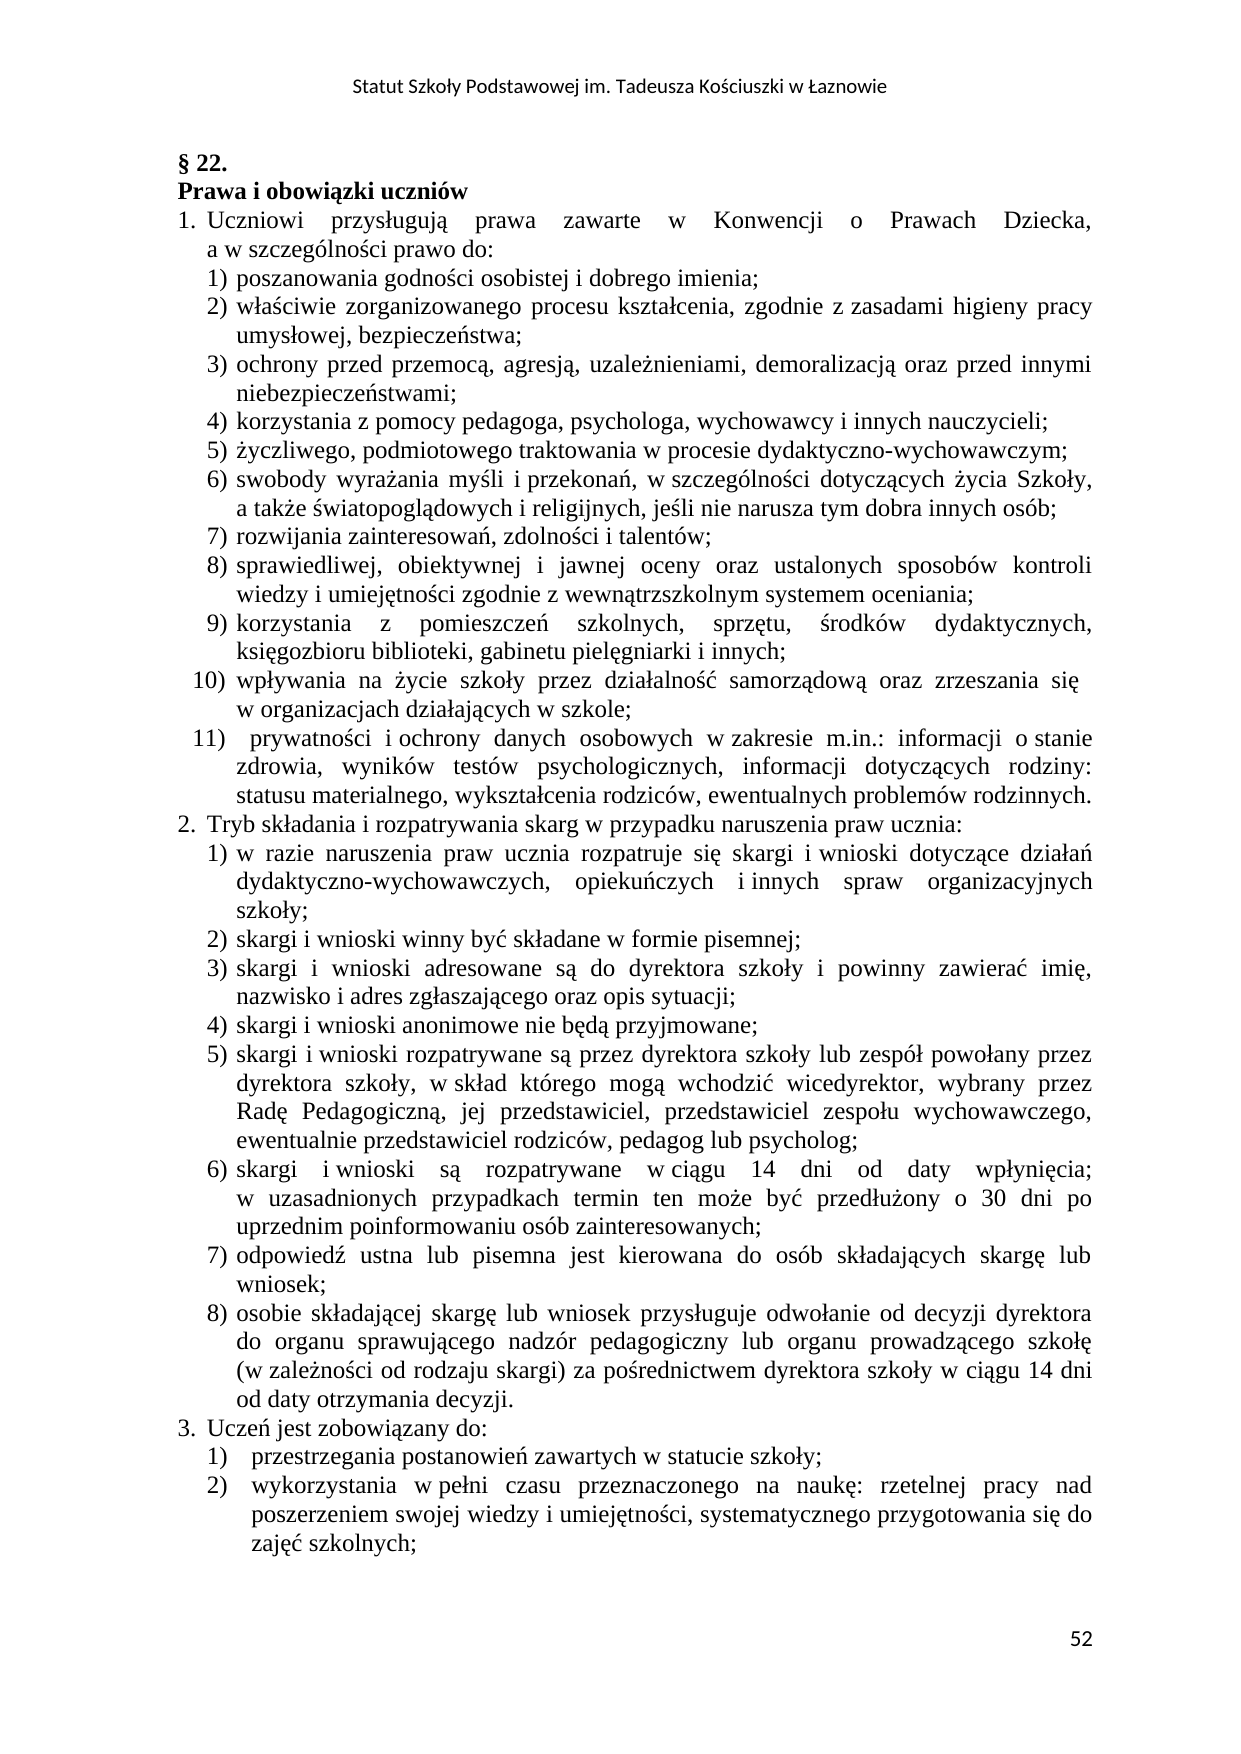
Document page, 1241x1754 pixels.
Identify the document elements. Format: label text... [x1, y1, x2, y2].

text Prawa i obowiązki uczniów [177, 176, 1093, 205]
list skargi i wnioski są rozpatrywane w ciągu 14 dni od daty wpłynięcia; w uzasadnionych przypadkach termin ten może być przedłużony o 30 dni po uprzednim poinformowaniu osób zainteresowanych; [207, 1154, 1093, 1240]
list skargi i wnioski anonimowe nie będą przyjmowane; [207, 1010, 1093, 1039]
text § 22. [177, 148, 1093, 176]
list skargi i wnioski rozpatrywane są przez dyrektora szkoły lub zespół powołany przez dyrektora szkoły, w skład którego mogą wchodzić wicedyrektor, wybrany przez Radę Pedagogiczną, jej przedstawiciel, przedstawiciel zespołu wychowawczego, ewentualnie przedstawiciel rodziców, pedagog lub psycholog; [207, 1039, 1093, 1154]
list w razie naruszenia praw ucznia rozpatruje się skargi i wnioski dotyczące działań dydaktyczno-wychowawczych, opiekuńczych i innych spraw organizacyjnych szkoły; [207, 838, 1093, 924]
list osobie składającej skargę lub wniosek przysługuje odwołanie od decyzji dyrektora do organu sprawującego nadzór pedagogiczny lub organu prowadzącego szkołę (w zależności od rodzaju skargi) za pośrednictwem dyrektora szkoły w ciągu 14 dni od daty otrzymania decyzji. [207, 1298, 1093, 1413]
list prywatności i ochrony danych osobowych w zakresie m.in.: informacji o stanie zdrowia, wyników testów psychologicznych, informacji dotyczących rodziny: statusu materialnego, wykształcenia rodziców, ewentualnych problemów rodzinnych. [192, 723, 1093, 809]
list Tryb składania i rozpatrywania skarg w przypadku naruszenia praw ucznia: [177, 809, 1093, 838]
list skargi i wnioski winny być składane w formie pisemnej; [207, 924, 1093, 953]
list wpływania na życie szkoły przez działalność samorządową oraz zrzeszania się w organizacjach działających w szkole; [192, 665, 1093, 723]
list rozwijania zainteresowań, zdolności i talentów; [207, 521, 1093, 550]
list swobody wyrażania myśli i przekonań, w szczególności dotyczących życia Szkoły, a także światopoglądowych i religijnych, jeśli nie narusza tym dobra innych osób; [207, 464, 1093, 521]
list wykorzystania w pełni czasu przeznaczonego na naukę: rzetelnej pracy nad poszerzeniem swojej wiedzy i umiejętności, systematycznego przygotowania się do zajęć szkolnych; [207, 1470, 1093, 1556]
list korzystania z pomocy pedagoga, psychologa, wychowawcy i innych nauczycieli; [207, 406, 1093, 435]
list Uczniowi przysługują prawa zawarte w Konwencji o Prawach Dziecka, a w szczególności prawo do: [177, 205, 1093, 263]
list ochrony przed przemocą, agresją, uzależnieniami, demoralizacją oraz przed innymi niebezpieczeństwami; [207, 349, 1093, 406]
list poszanowania godności osobistej i dobrego imienia; [207, 263, 1093, 291]
list Uczeń jest zobowiązany do: [177, 1413, 1093, 1441]
list właściwie zorganizowanego procesu kształcenia, zgodnie z zasadami higieny pracy umysłowej, bezpieczeństwa; [207, 291, 1093, 349]
list sprawiedliwej, obiektywnej i jawnej oceny oraz ustalonych sposobów kontroli wiedzy i umiejętności zgodnie z wewnątrzszkolnym systemem oceniania; [207, 550, 1093, 608]
list życzliwego, podmiotowego traktowania w procesie dydaktyczno-wychowawczym; [207, 435, 1093, 464]
list korzystania z pomieszczeń szkolnych, sprzętu, środków dydaktycznych, księgozbioru biblioteki, gabinetu pielęgniarki i innych; [207, 608, 1093, 665]
list przestrzegania postanowień zawartych w statucie szkoły; [207, 1441, 1093, 1470]
list skargi i wnioski adresowane są do dyrektora szkoły i powinny zawierać imię, nazwisko i adres zgłaszającego oraz opis sytuacji; [207, 953, 1093, 1010]
list odpowiedź ustna lub pisemna jest kierowana do osób składających skargę lub wniosek; [207, 1240, 1093, 1298]
